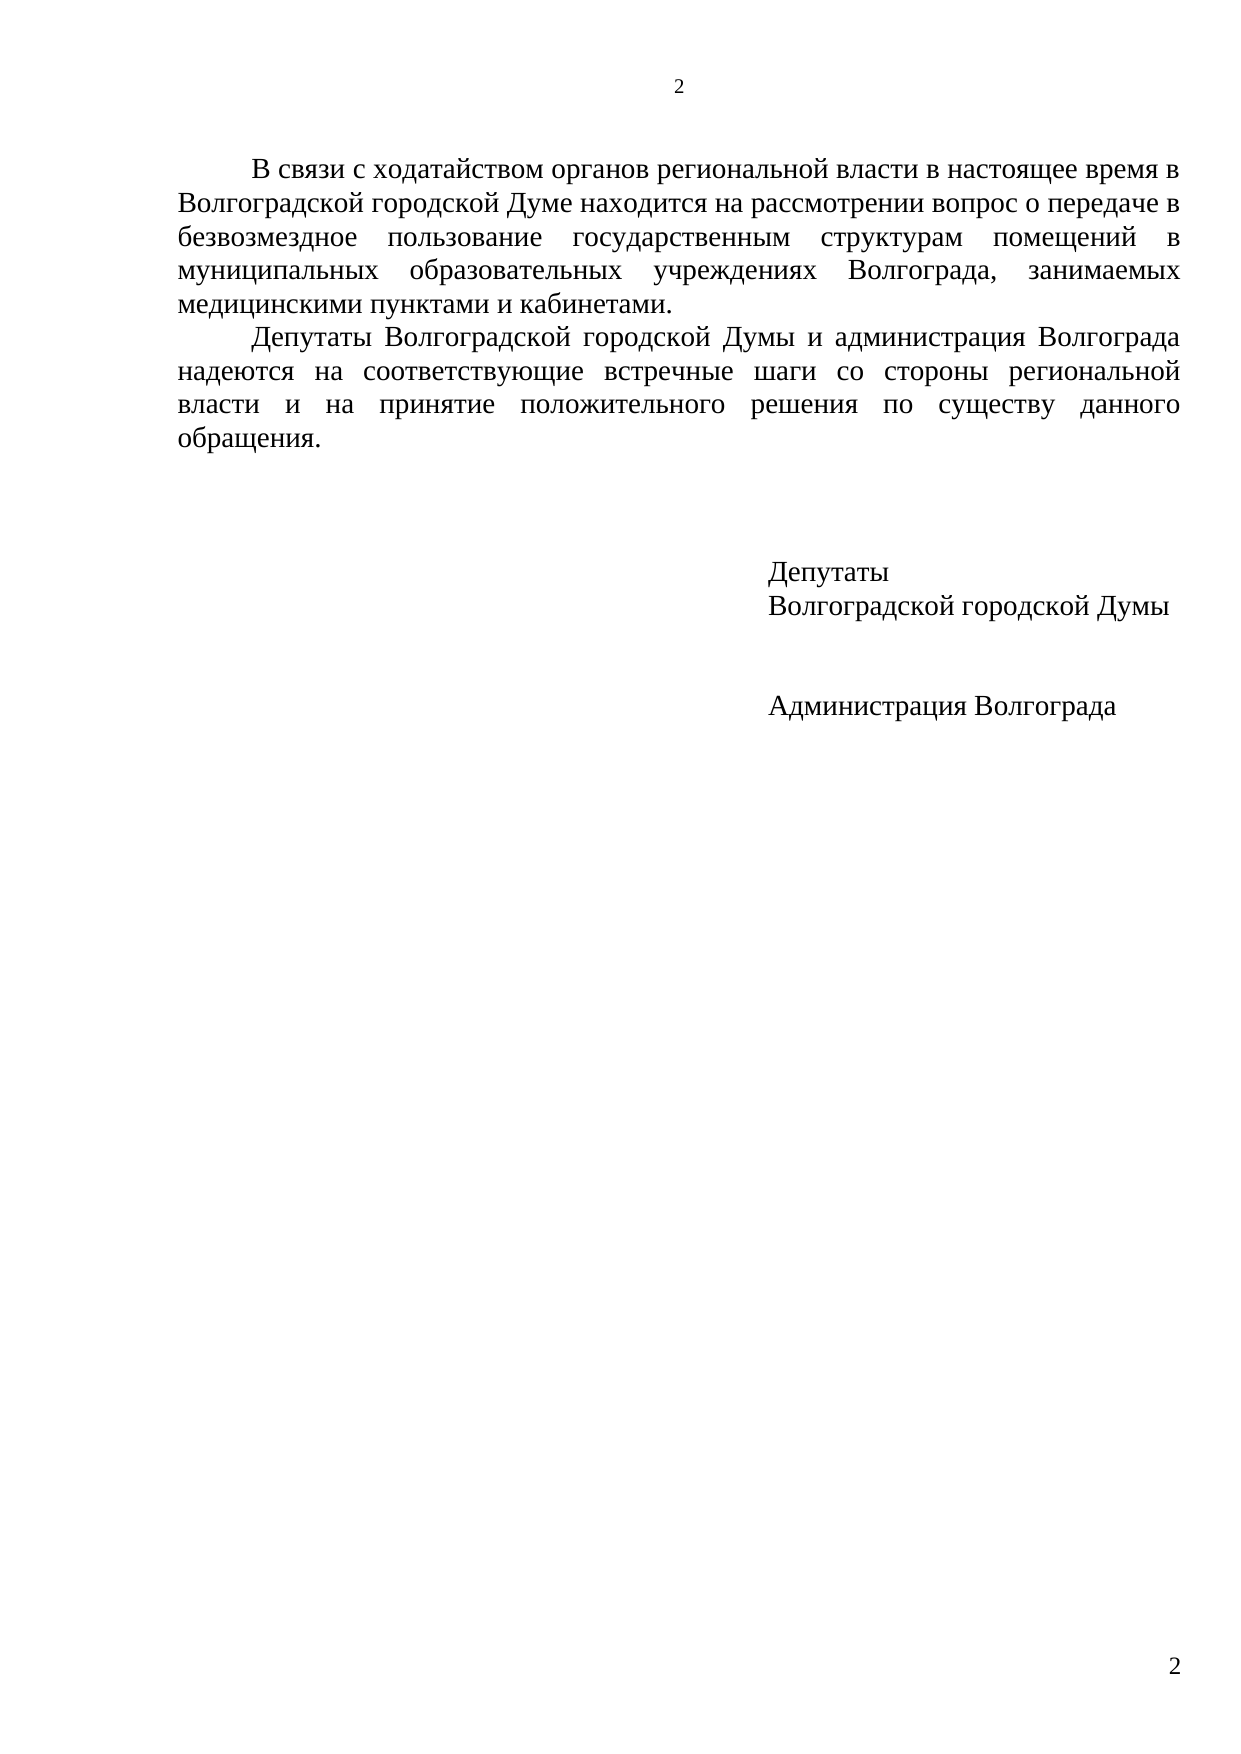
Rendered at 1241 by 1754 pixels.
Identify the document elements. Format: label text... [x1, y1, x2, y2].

text Администрация Волгограда [768, 688, 1181, 722]
text В связи с ходатайством органов региональной власти в настоящее время в Волгоградской городской Думе находится на рассмотрении вопрос о передаче в безвозмездное пользование государственным структурам помещений в муниципальных образовательных учреждениях Волгограда, занимаемых медицинскими пунктами и кабинетами. [177, 152, 1181, 319]
text Депутаты [177, 554, 1181, 588]
text Депутаты Волгоградской городской Думы и администрация Волгограда надеются на соответствующие встречные шаги со стороны региональной власти и на принятие положительного решения по существу данного обращения. [177, 319, 1181, 453]
text Волгоградской городской Думы [177, 588, 1181, 621]
